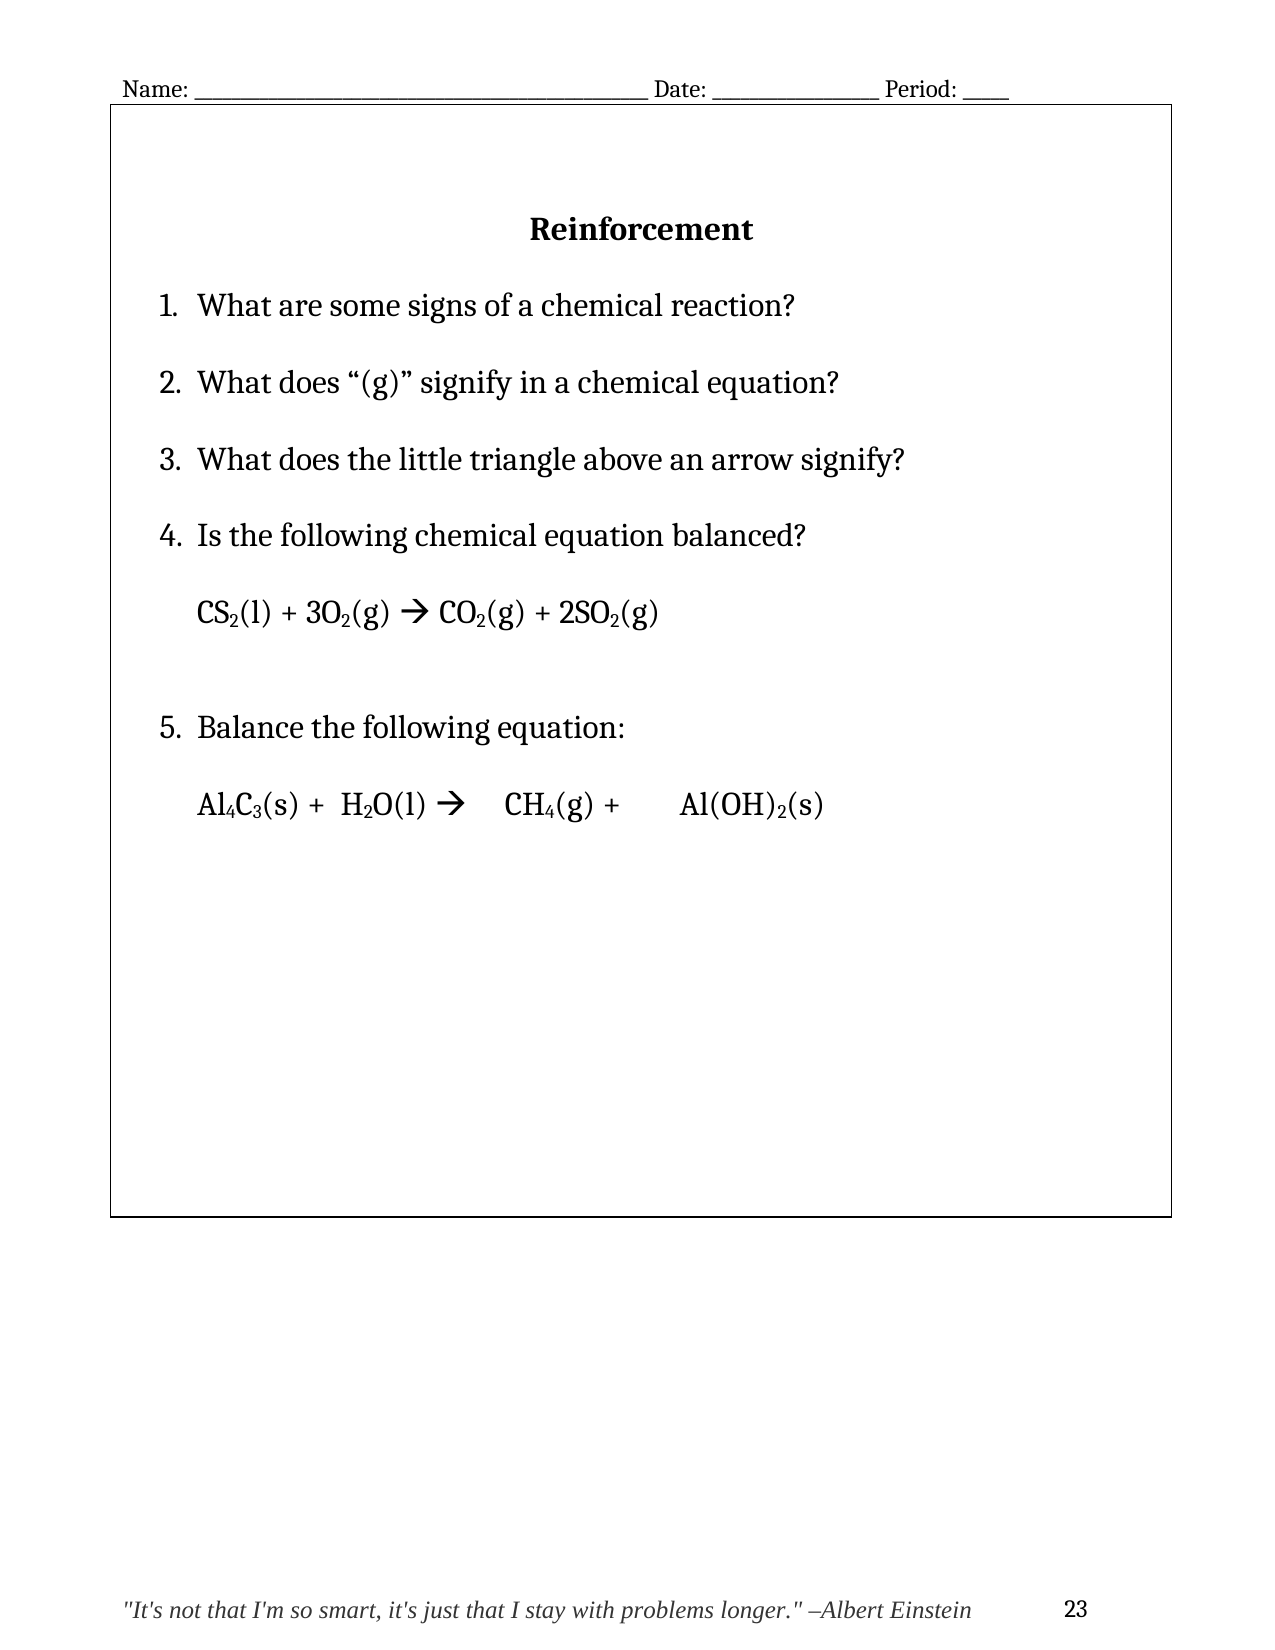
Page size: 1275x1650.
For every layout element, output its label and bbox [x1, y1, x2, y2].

table_cell [111, 105, 1171, 1216]
